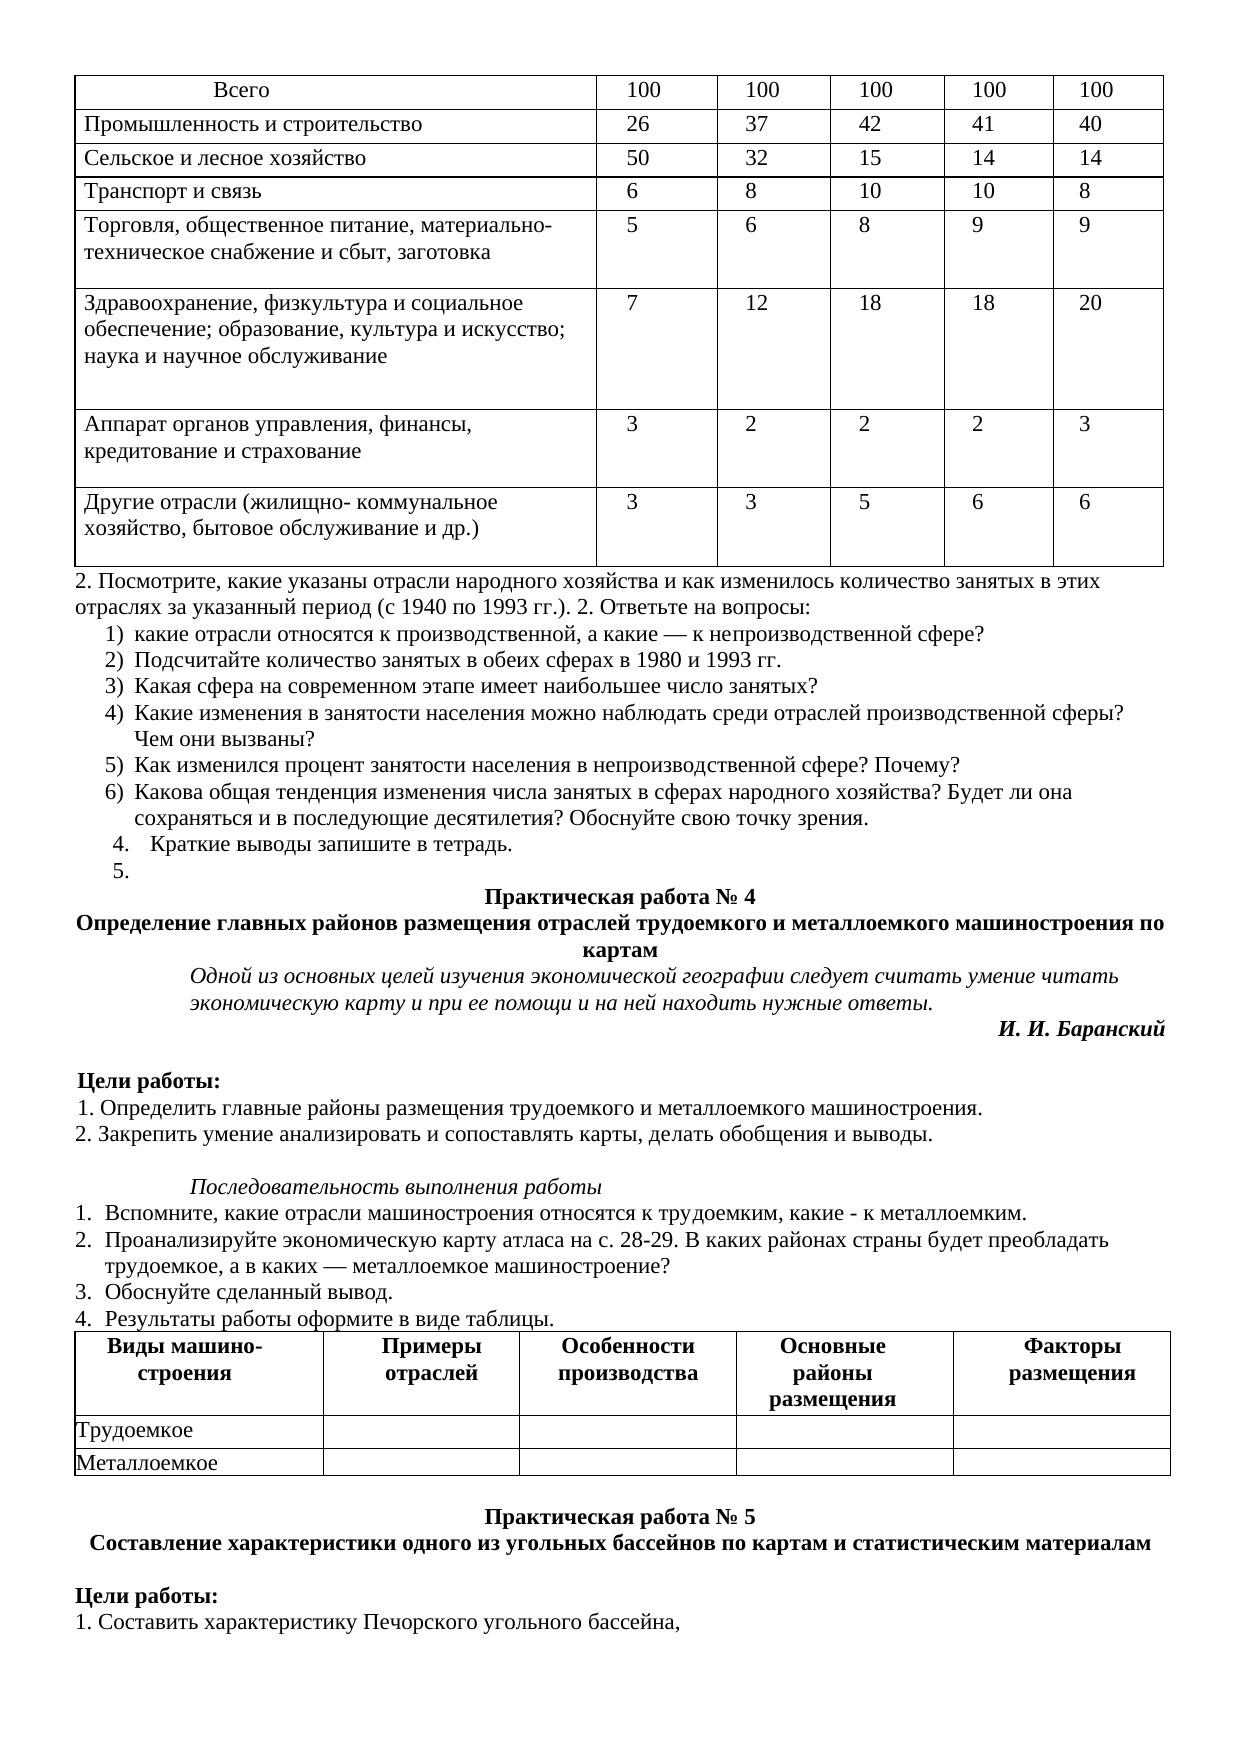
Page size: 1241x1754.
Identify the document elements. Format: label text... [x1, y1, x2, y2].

list Вспомните, какие отрасли машиностроения относятся к трудоемким, какие - к металлоемким. [75, 1199, 1161, 1226]
table_cell Транспорт и связь [76, 178, 596, 210]
table_cell 3 [718, 488, 830, 566]
list Как изменился процент занятости населения в непроизводственной сфере? Почему? [104, 751, 1161, 778]
table_cell 14 [1054, 144, 1163, 176]
table_cell Всего [76, 76, 596, 109]
table_cell 6 [945, 488, 1053, 566]
text Составление характеристики одного из угольных бассейнов по картам и статистическим материалам [75, 1529, 1165, 1555]
table_cell 3 [597, 410, 717, 487]
table_cell 26 [597, 110, 717, 142]
text Цели работы: [75, 1582, 1165, 1608]
table_cell 6 [1054, 488, 1163, 566]
table_cell [954, 1449, 1170, 1475]
table_cell 41 [945, 110, 1053, 142]
table_cell 5 [597, 211, 717, 288]
list Подсчитайте количество занятых в обеих сферах в 1980 и 1993 гг. [104, 646, 1165, 672]
table_cell Сельское и лесное хозяйство [76, 144, 596, 176]
list Обоснуйте сделанный вывод. [75, 1278, 1165, 1305]
table_cell 100 [718, 76, 830, 109]
list Краткие выводы запишите в тетрадь. [112, 830, 1165, 857]
table_cell 37 [718, 110, 830, 142]
table_header Виды машиностроения [76, 1332, 323, 1415]
list Какие изменения в занятости населения можно наблюдать среди отраслей производственной сферы? Чем они вызваны? [104, 699, 1161, 751]
text 2. Закрепить умение анализировать и сопоставлять карты, делать обобщения и выводы. [75, 1120, 1161, 1147]
table_cell 14 [945, 144, 1053, 176]
table_cell 15 [831, 144, 944, 176]
table_cell Промышленность и строительство [76, 110, 596, 142]
table_cell 18 [831, 289, 944, 409]
table_cell 2 [718, 410, 830, 487]
table_cell 9 [945, 211, 1053, 288]
table_cell 6 [597, 178, 717, 210]
table_cell [520, 1449, 736, 1475]
table_cell Здравоохранение, физкультура и социальное обеспечение; образование, культура и искусство; наука и научное обслуживание [76, 289, 596, 409]
table_cell 18 [945, 289, 1053, 409]
table_cell 3 [1054, 410, 1163, 487]
table_header Примеры отраслей [324, 1332, 519, 1415]
list Какая сфера на современном этапе имеет наибольшее число занятых? [104, 672, 1163, 699]
table_header Факторы размещения [954, 1332, 1170, 1415]
text Цели работы: [77, 1068, 1161, 1094]
table_cell 2 [945, 410, 1053, 487]
table_cell 32 [718, 144, 830, 176]
list Проанализируйте экономическую карту атласа на с. 28-29. В каких районах страны будет преобладать трудоемкое, а в каких — металлоемкое машиностроение? [75, 1226, 1161, 1278]
text Последовательность выполнения работы [189, 1173, 1165, 1199]
table_cell 20 [1054, 289, 1163, 409]
table_cell 6 [718, 211, 830, 288]
text И. И. Баранский [583, 1015, 1165, 1041]
table_cell 42 [831, 110, 944, 142]
text 2. Посмотрите, какие указаны отрасли народного хозяйства и как изменилось количество занятых в этих отраслях за указанный период (с 1940 по 1993 гг.). 2. Ответьте на вопросы: [75, 567, 1163, 619]
table_cell 100 [597, 76, 717, 109]
table_cell 100 [945, 76, 1053, 109]
table_cell 50 [597, 144, 717, 176]
table_cell Трудоемкое [76, 1416, 323, 1448]
table_cell 40 [1054, 110, 1163, 142]
text Определение главных районов размещения отраслей трудоемкого и металлоемкого машиностроения по картам [75, 909, 1165, 962]
table_cell 3 [597, 488, 717, 566]
table_cell 12 [718, 289, 830, 409]
table_cell 9 [1054, 211, 1163, 288]
table_cell 8 [718, 178, 830, 210]
table_cell 10 [831, 178, 944, 210]
table_cell 10 [945, 178, 1053, 210]
table_cell Другие отрасли (жилищно- коммунальное хозяйство, бытовое обслуживание и др.) [76, 488, 596, 566]
table_cell [520, 1416, 736, 1448]
table_cell [324, 1449, 519, 1475]
text 1. Составить характеристику Печорского угольного бассейна, [75, 1608, 1165, 1634]
list Результаты работы оформите в виде таблицы. [75, 1305, 1165, 1331]
text Одной из основных целей изучения экономической географии следует считать умение читать экономическую карту и при ее помощи и на ней находить нужные ответы. [189, 962, 1161, 1015]
table_cell [954, 1416, 1170, 1448]
table_cell 8 [1054, 178, 1163, 210]
table_cell Металлоемкое [76, 1449, 323, 1475]
table_cell [737, 1449, 953, 1475]
table_cell 5 [831, 488, 944, 566]
table_cell [324, 1416, 519, 1448]
table_cell 100 [831, 76, 944, 109]
table_cell 100 [1054, 76, 1163, 109]
list Какова общая тенденция изменения числа занятых в сферах народного хозяйства? Будет ли она сохраняться и в последующие десятилетия? Обоснуйте свою точку зрения. [104, 778, 1161, 830]
table_cell [737, 1416, 953, 1448]
table_cell 8 [831, 211, 944, 288]
text 1. Определить главные районы размещения трудоемкого и металлоемкого машиностроения. [77, 1094, 1161, 1120]
text Практическая работа № 4 [75, 883, 1165, 909]
table_header Основные районы размещения [737, 1332, 953, 1415]
list какие отрасли относятся к производственной, а какие — к непроизводственной сфере? [104, 619, 1163, 646]
table_cell Аппарат органов управления, финансы, кредитование и страхование [76, 410, 596, 487]
table_cell 2 [831, 410, 944, 487]
table_cell 7 [597, 289, 717, 409]
table_header Особенности производства [520, 1332, 736, 1415]
text Практическая работа № 5 [75, 1503, 1165, 1529]
table_cell Торговля, общественное питание, материально-техническое снабжение и сбыт, заготовка [76, 211, 596, 288]
